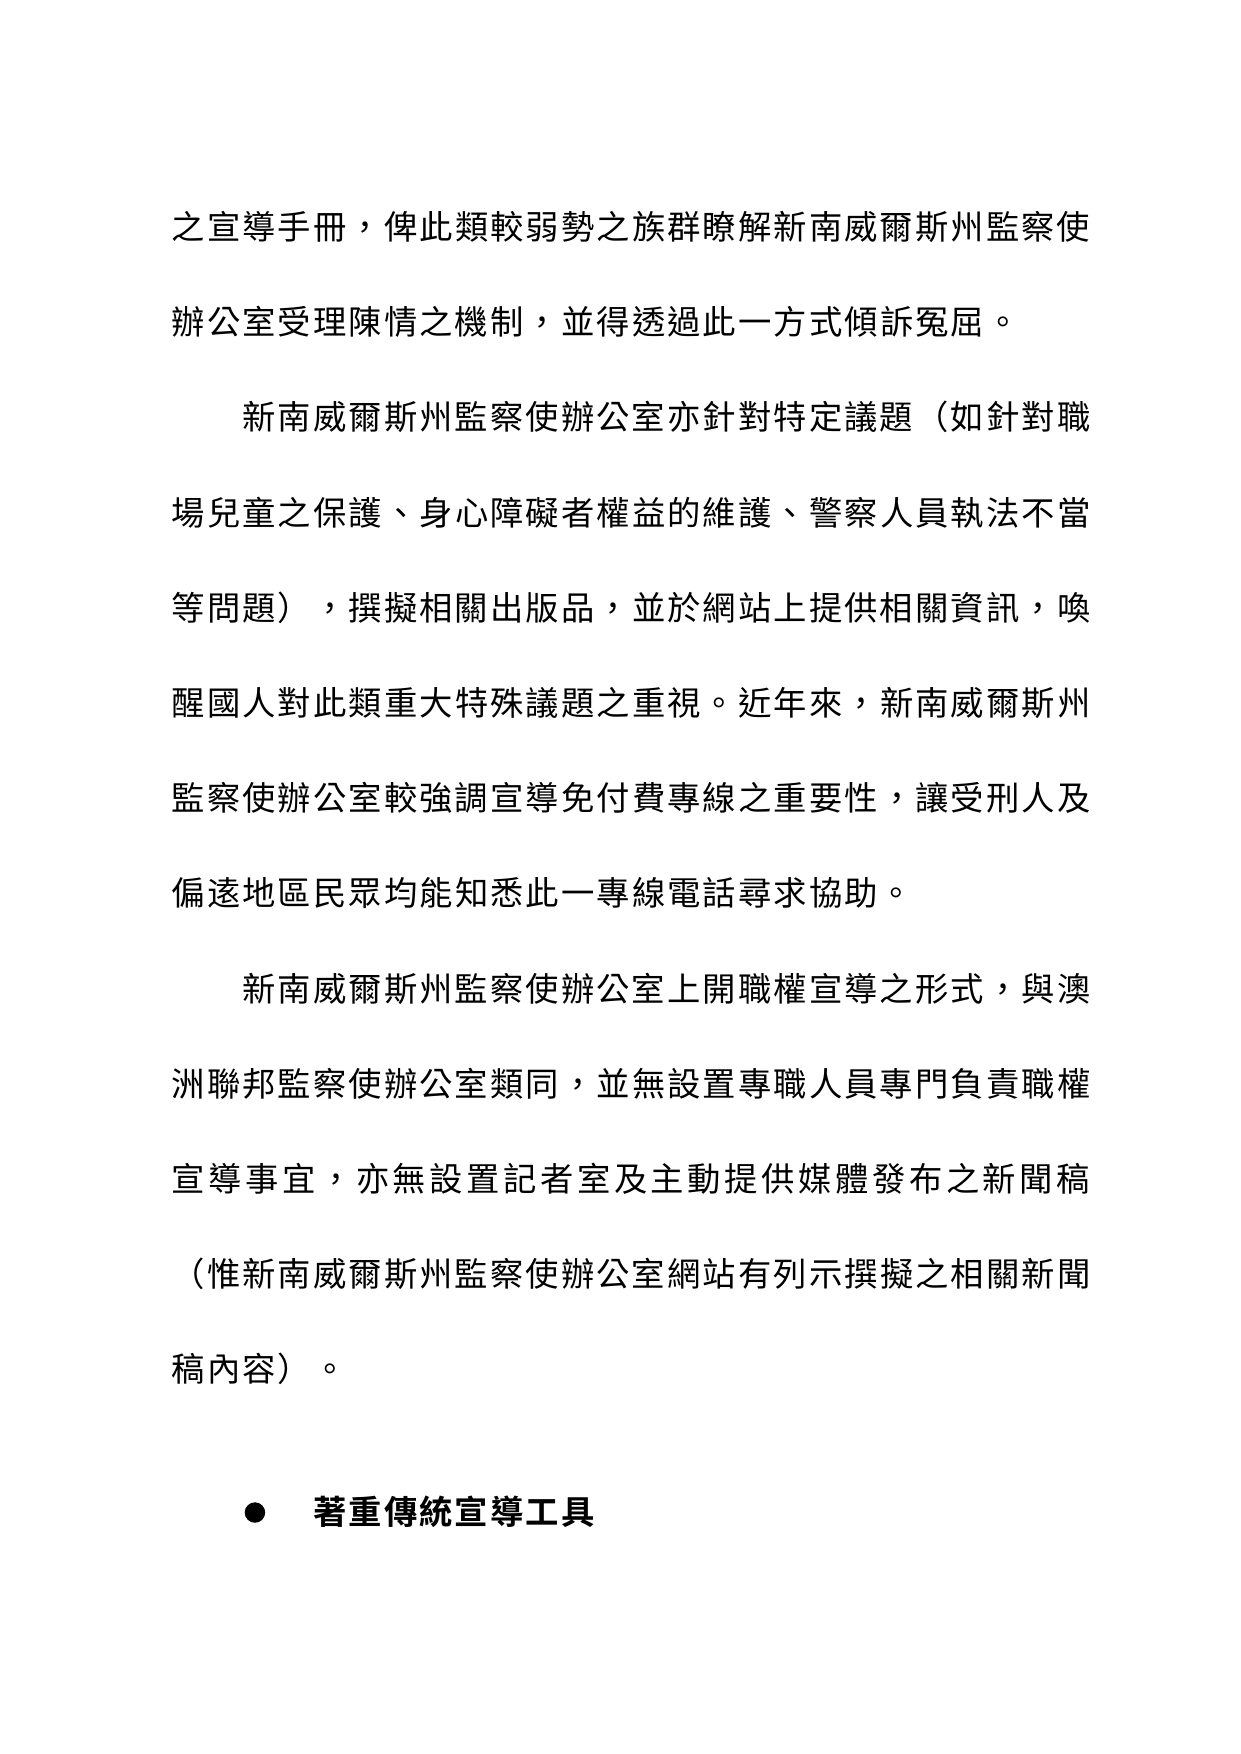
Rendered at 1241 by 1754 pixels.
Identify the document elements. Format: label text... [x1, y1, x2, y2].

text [171, 177, 1092, 368]
list 著重傳統宣導工具 [242, 1462, 1092, 1558]
text 新南威爾斯州監察使辦公室上開職權宣導之形式，與澳洲聯邦監察使辦公室類同，並無設置專職人員專門負責職權宣導事宜，亦無設置記者室及主動提供媒體發布之新聞稿（惟新南威爾斯州監察使辦公室網站有列示撰擬之相關新聞稿內容）。 [171, 939, 1092, 1415]
text 新南威爾斯州監察使辦公室亦針對特定議題（如針對職場兒童之保護、身心障礙者權益的維護、警察人員執法不當等問題），撰擬相關出版品，並於網站上提供相關資訊，喚醒國人對此類重大特殊議題之重視。近年來，新南威爾斯州監察使辦公室較強調宣導免付費專線之重要性，讓受刑人及偏逺地區民眾均能知悉此一專線電話尋求協助。 [171, 368, 1092, 939]
